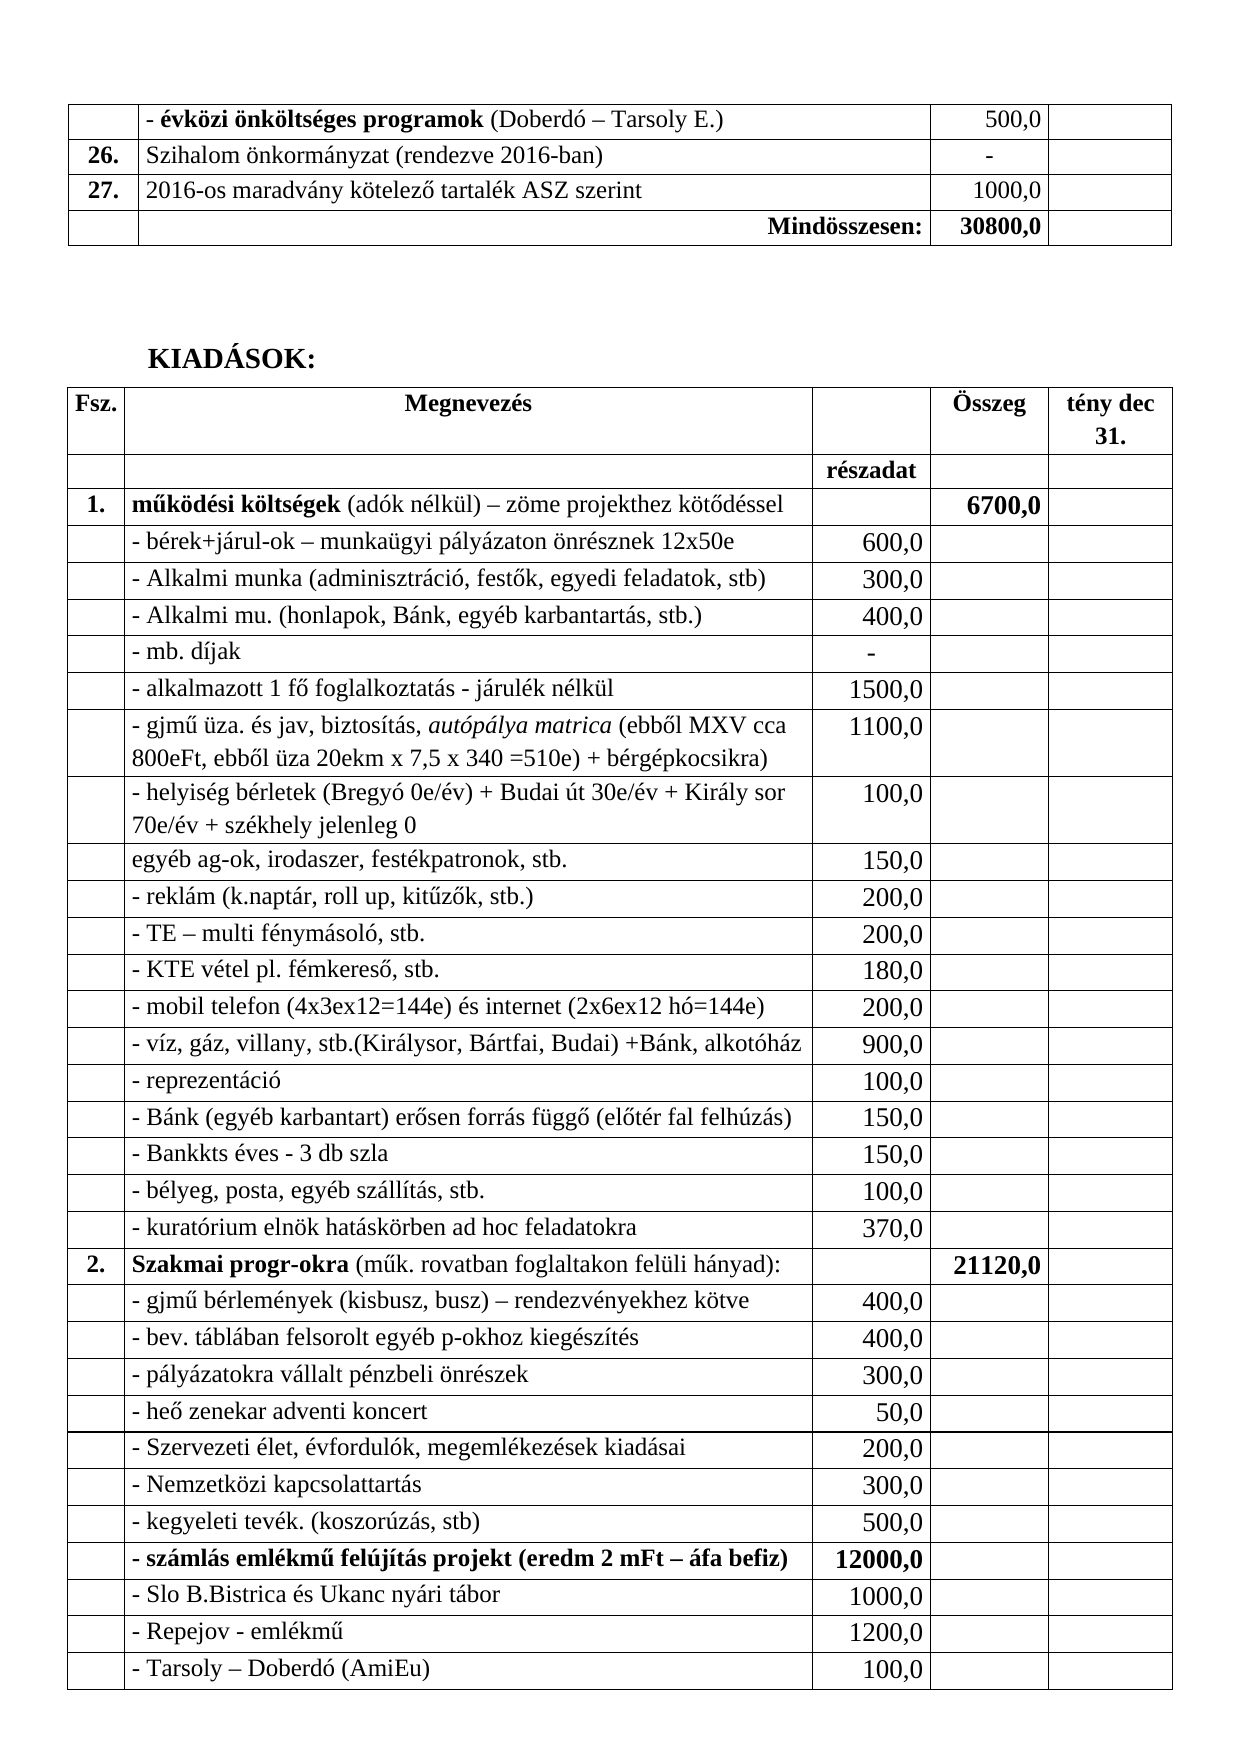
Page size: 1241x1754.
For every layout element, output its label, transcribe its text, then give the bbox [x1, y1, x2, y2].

table_cell [1049, 1543, 1172, 1578]
table_cell 400,0 [813, 1285, 930, 1321]
table_cell 150,0 [813, 1102, 930, 1137]
table_cell [931, 1322, 1048, 1358]
table_cell [1049, 563, 1172, 599]
table_cell [1049, 1616, 1172, 1652]
table_cell - heő zenekar adventi koncert [125, 1396, 812, 1431]
table_cell [1049, 1396, 1172, 1431]
table_header Megnevezés [125, 388, 812, 454]
table_cell [931, 1138, 1048, 1174]
table_cell 400,0 [813, 1322, 930, 1358]
table_cell 150,0 [813, 1138, 930, 1174]
table_cell [1049, 1359, 1172, 1395]
table_cell 300,0 [813, 1359, 930, 1395]
table_cell [1049, 1506, 1172, 1542]
table_cell - helyiség bérletek (Bregyó 0e/év) + Budai út 30e/év + Király sor 70e/év + székhely jelenleg 0 [125, 777, 812, 843]
table_cell [68, 673, 124, 709]
table_cell [931, 1212, 1048, 1248]
table_cell [1049, 881, 1172, 917]
table_cell [1049, 844, 1172, 880]
table_cell - pályázatokra vállalt pénzbeli önrészek [125, 1359, 812, 1395]
table_cell [1049, 175, 1171, 210]
table_cell [68, 1653, 124, 1689]
table_cell - Alkalmi mu. (honlapok, Bánk, egyéb karbantartás, stb.) [125, 600, 812, 635]
table_cell - kegyeleti tevék. (koszorúzás, stb) [125, 1506, 812, 1542]
table_cell [68, 1506, 124, 1542]
table_cell 30800,0 [931, 211, 1048, 245]
table_cell [68, 1138, 124, 1174]
table_cell [68, 1212, 124, 1248]
table_cell [931, 844, 1048, 880]
table_cell [68, 1175, 124, 1211]
table_cell [68, 1469, 124, 1505]
table_cell [68, 1065, 124, 1101]
table_cell [68, 526, 124, 562]
table_header Fsz. [68, 388, 124, 454]
table_cell 50,0 [813, 1396, 930, 1431]
table_cell 1. [68, 489, 124, 525]
table_cell [1049, 1065, 1172, 1101]
table_cell [931, 1285, 1048, 1321]
table_cell [68, 844, 124, 880]
table_cell [68, 600, 124, 635]
table_cell [1049, 1249, 1172, 1284]
table_cell [1049, 600, 1172, 635]
table_cell [1049, 1175, 1172, 1211]
table_cell [931, 777, 1048, 843]
table_cell [813, 1249, 930, 1284]
table_cell 300,0 [813, 563, 930, 599]
table_cell - [931, 140, 1048, 174]
table_cell [68, 918, 124, 953]
table_cell [68, 1285, 124, 1321]
table_cell [69, 211, 138, 245]
table_cell Szakmai progr-okra (műk. rovatban foglaltakon felüli hányad): [125, 1249, 812, 1284]
table_cell - számlás emlékmű felújítás projekt (eredm 2 mFt – áfa befiz) [125, 1543, 812, 1578]
table_cell 1000,0 [813, 1580, 930, 1615]
table_cell egyéb ag-ok, irodaszer, festékpatronok, stb. [125, 844, 812, 880]
table_cell [931, 1028, 1048, 1064]
table_cell 1100,0 [813, 710, 930, 776]
table_cell [1049, 1102, 1172, 1137]
table_cell [1049, 526, 1172, 562]
table_cell [1049, 918, 1172, 953]
table_cell Mindösszesen: [139, 211, 930, 245]
table_cell 12000,0 [813, 1543, 930, 1578]
table_cell - Szervezeti élet, évfordulók, megemlékezések kiadásai [125, 1433, 812, 1468]
table_cell 200,0 [813, 918, 930, 953]
table_cell 400,0 [813, 600, 930, 635]
table_cell [1049, 105, 1171, 139]
table_cell 900,0 [813, 1028, 930, 1064]
table_cell [1049, 991, 1172, 1027]
table_cell [931, 1616, 1048, 1652]
table_cell [931, 955, 1048, 990]
table_cell 100,0 [813, 1065, 930, 1101]
table_cell [1049, 1653, 1172, 1689]
table_cell - víz, gáz, villany, stb.(Királysor, Bártfai, Budai) +Bánk, alkotóház [125, 1028, 812, 1064]
table_cell [68, 710, 124, 776]
table_cell 180,0 [813, 955, 930, 990]
table_cell [68, 455, 124, 488]
table_cell 500,0 [931, 105, 1048, 139]
table_cell [1049, 710, 1172, 776]
table_cell [1049, 955, 1172, 990]
table_cell [1049, 1322, 1172, 1358]
table_cell Szihalom önkormányzat (rendezve 2016-ban) [139, 140, 930, 174]
table_cell működési költségek (adók nélkül) – zöme projekthez kötődéssel [125, 489, 812, 525]
table_cell - gjmű üza. és jav, biztosítás, autópálya matrica (ebből MXV cca 800eFt, ebből üza 20ekm x 7,5 x 340 =510e) + bérgépkocsikra) [125, 710, 812, 776]
table_cell [1049, 1285, 1172, 1321]
table_cell 370,0 [813, 1212, 930, 1248]
table_cell 26. [69, 140, 138, 174]
table_cell [931, 918, 1048, 953]
table_cell - alkalmazott 1 fő foglalkoztatás - járulék nélkül [125, 673, 812, 709]
table_header [813, 388, 930, 454]
table_cell 150,0 [813, 844, 930, 880]
table_cell - KTE vétel pl. fémkereső, stb. [125, 955, 812, 990]
table_cell [931, 1102, 1048, 1137]
table_cell 21120,0 [931, 1249, 1048, 1284]
table_cell [931, 710, 1048, 776]
table_cell [1049, 1212, 1172, 1248]
table_cell [68, 881, 124, 917]
table_cell - mobil telefon (4x3ex12=144e) és internet (2x6ex12 hó=144e) [125, 991, 812, 1027]
table_cell [931, 1396, 1048, 1431]
table_cell 200,0 [813, 881, 930, 917]
table_cell [931, 1433, 1048, 1468]
table_cell [1049, 1580, 1172, 1615]
table_cell [1049, 211, 1171, 245]
table_header Összeg [931, 388, 1048, 454]
table_cell - reklám (k.naptár, roll up, kitűzők, stb.) [125, 881, 812, 917]
table_cell 100,0 [813, 1653, 930, 1689]
text KIADÁSOK: [148, 341, 1093, 375]
table_cell [931, 881, 1048, 917]
table_cell - évközi önköltséges programok (Doberdó – Tarsoly E.) [139, 105, 930, 139]
table_cell [68, 991, 124, 1027]
table_cell - bélyeg, posta, egyéb szállítás, stb. [125, 1175, 812, 1211]
table_cell 200,0 [813, 991, 930, 1027]
table_cell 300,0 [813, 1469, 930, 1505]
table_cell 200,0 [813, 1433, 930, 1468]
table_cell [68, 636, 124, 672]
table_cell - Bánk (egyéb karbantart) erősen forrás függő (előtér fal felhúzás) [125, 1102, 812, 1137]
table_cell 1200,0 [813, 1616, 930, 1652]
table_cell 27. [69, 175, 138, 210]
table_cell - [813, 636, 930, 672]
table_cell 100,0 [813, 777, 930, 843]
table_cell [1049, 1028, 1172, 1064]
table_cell - TE – multi fénymásoló, stb. [125, 918, 812, 953]
table_cell - reprezentáció [125, 1065, 812, 1101]
table_cell [1049, 489, 1172, 525]
table_cell [68, 1396, 124, 1431]
table_cell [931, 600, 1048, 635]
table_cell [1049, 1138, 1172, 1174]
table_cell - mb. díjak [125, 636, 812, 672]
table_cell [68, 1616, 124, 1652]
table_cell [931, 636, 1048, 672]
table_cell 2. [68, 1249, 124, 1284]
table_cell [931, 991, 1048, 1027]
table_cell - Nemzetközi kapcsolattartás [125, 1469, 812, 1505]
table_cell 6700,0 [931, 489, 1048, 525]
table_cell [68, 1028, 124, 1064]
table_cell [931, 1506, 1048, 1542]
table_cell 600,0 [813, 526, 930, 562]
table_header tény dec 31. [1049, 388, 1172, 454]
table_cell [931, 563, 1048, 599]
table_cell [68, 1359, 124, 1395]
table_cell 1000,0 [931, 175, 1048, 210]
table_cell [931, 1175, 1048, 1211]
table_cell [931, 455, 1048, 488]
table_cell - Alkalmi munka (adminisztráció, festők, egyedi feladatok, stb) [125, 563, 812, 599]
table_cell [125, 455, 812, 488]
table_cell [68, 777, 124, 843]
table_cell [68, 955, 124, 990]
table_cell [931, 526, 1048, 562]
table_cell [69, 105, 138, 139]
table_cell részadat [813, 455, 930, 488]
table_cell [68, 1102, 124, 1137]
table_cell [931, 1543, 1048, 1578]
table_cell - bérek+járul-ok – munkaügyi pályázaton önrésznek 12x50e [125, 526, 812, 562]
table_cell [931, 1580, 1048, 1615]
table_cell - Slo B.Bistrica és Ukanc nyári tábor [125, 1580, 812, 1615]
table_cell [1049, 777, 1172, 843]
table_cell [68, 1433, 124, 1468]
table_cell [931, 1653, 1048, 1689]
table_cell 1500,0 [813, 673, 930, 709]
table_cell [1049, 636, 1172, 672]
table_cell [1049, 140, 1171, 174]
table_cell [68, 1322, 124, 1358]
table_cell 500,0 [813, 1506, 930, 1542]
table_cell [1049, 673, 1172, 709]
table_cell - gjmű bérlemények (kisbusz, busz) – rendezvényekhez kötve [125, 1285, 812, 1321]
table_cell - Repejov - emlékmű [125, 1616, 812, 1652]
table_cell 100,0 [813, 1175, 930, 1211]
table_cell [931, 1359, 1048, 1395]
table_cell [813, 489, 930, 525]
table_cell [1049, 1433, 1172, 1468]
table_cell [931, 1065, 1048, 1101]
table_cell [1049, 455, 1172, 488]
table_cell - kuratórium elnök hatáskörben ad hoc feladatokra [125, 1212, 812, 1248]
table_cell [931, 673, 1048, 709]
table_cell [68, 563, 124, 599]
table_cell [1049, 1469, 1172, 1505]
table_cell [931, 1469, 1048, 1505]
table_cell [68, 1543, 124, 1578]
table_cell [68, 1580, 124, 1615]
table_cell - Bankkts éves - 3 db szla [125, 1138, 812, 1174]
table_cell - bev. táblában felsorolt egyéb p-okhoz kiegészítés [125, 1322, 812, 1358]
table_cell 2016-os maradvány kötelező tartalék ASZ szerint [139, 175, 930, 210]
table_cell - Tarsoly – Doberdó (AmiEu) [125, 1653, 812, 1689]
